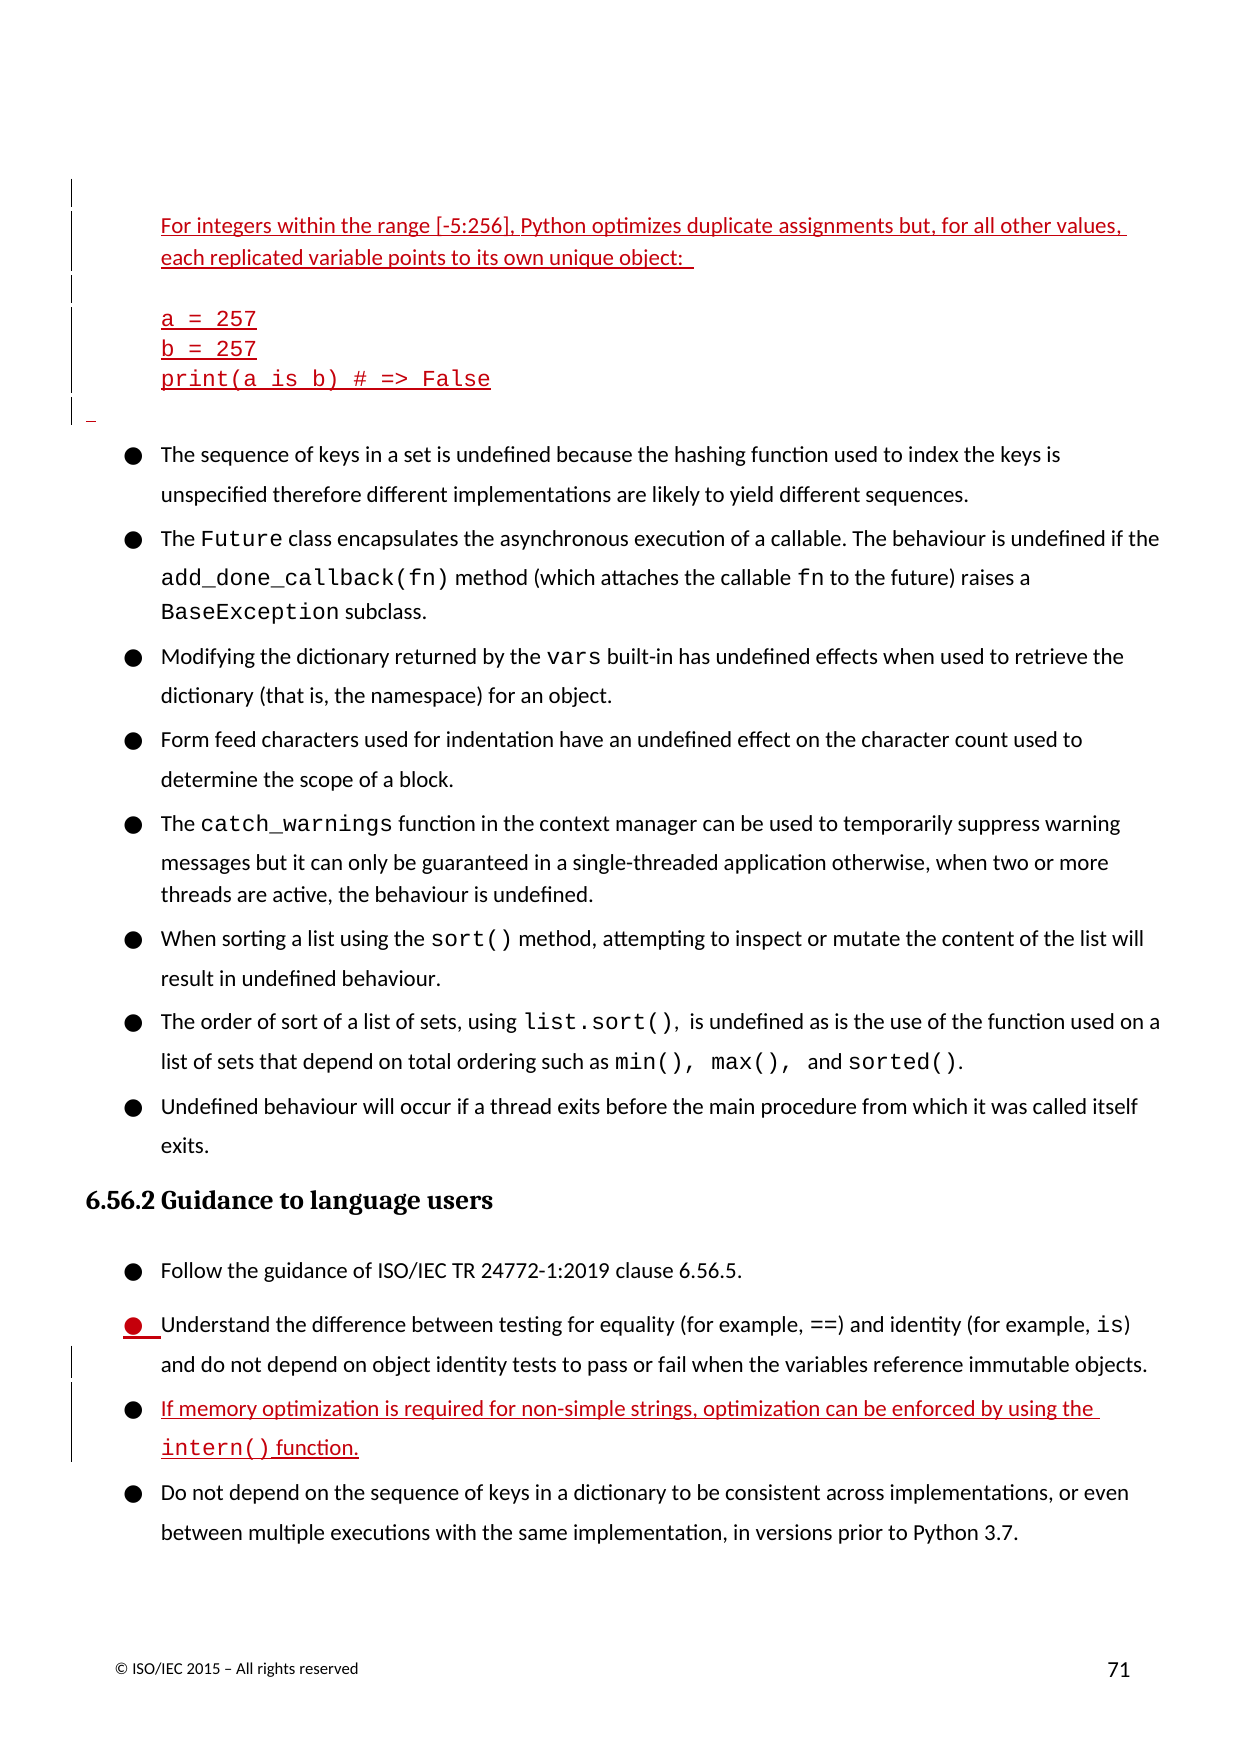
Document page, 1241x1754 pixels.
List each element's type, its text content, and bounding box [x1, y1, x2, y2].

list The Future class encapsulates the asynchronous execution of a callable. The behaviour is undefined if the add_done_callback(fn) method (which attaches the callable fn to the future) raises a BaseException subclass. [123, 512, 1164, 626]
list The catch_warnings function in the context manager can be used to temporarily suppress warning messages but it can only be guaranteed in a single-threaded application otherwise, when two or more threads are active, the behaviour is undefined. [123, 797, 1164, 908]
list Undefined behaviour will occur if a thread exits before the main procedure from which it was called itself exits. [123, 1081, 1164, 1160]
subtitle 6.56.2 Guidance to language users [86, 1185, 1164, 1216]
list Understand the difference between testing for equality (for example, ==) and identity (for example, is) and do not depend on object identity tests to pass or fail when the variables reference immutable objects. [123, 1299, 1164, 1378]
list When sorting a list using the sort() method, attempting to inspect or mutate the content of the list will result in undefined behaviour. [123, 912, 1164, 992]
list Do not depend on the sequence of keys in a dictionary to be consistent across implementations, or even between multiple executions with the same implementation, in versions prior to Python 3.7. [123, 1467, 1164, 1546]
list The order of sort of a list of sets, using list.sort(), is undefined as is the use of the function used on a list of sets that depend on total ordering such as min(), max(), and sorted(). [123, 996, 1164, 1076]
list Follow the guidance of ISO/IEC TR 24772-1:2019 clause 6.56.5. [123, 1245, 1164, 1292]
list Modifying the dictionary returned by the vars built-in has undefined effects when used to retrieve the dictionary (that is, the namespace) for an object. [123, 630, 1164, 709]
list Form feed characters used for indentation have an undefined effect on the character count used to determine the scope of a block. [123, 714, 1164, 793]
list The sequence of keys in a set is undefined because the hashing function used to index the keys is unspecified therefore different implementations are likely to yield different sequences. [123, 429, 1164, 508]
